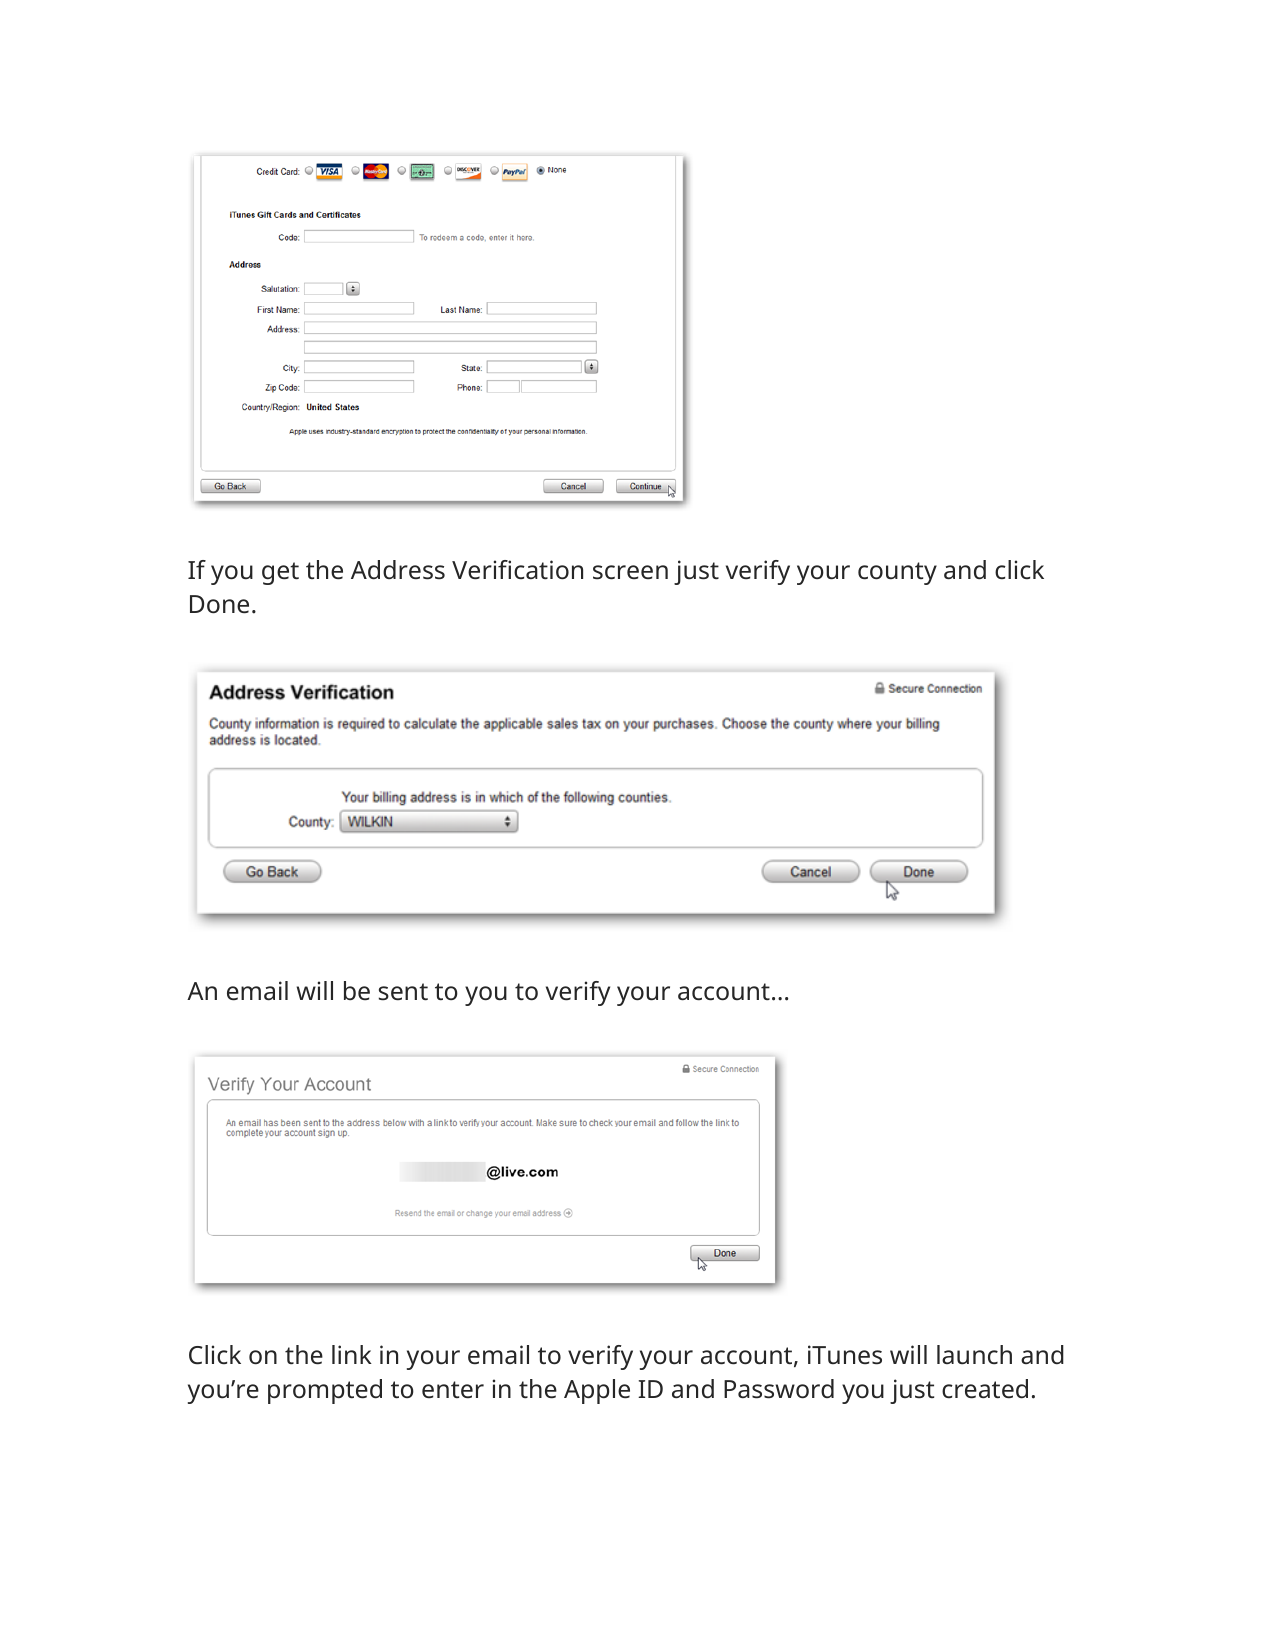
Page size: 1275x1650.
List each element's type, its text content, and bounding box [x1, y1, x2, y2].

text If you get the Address Verification screen just verify your county and click Done. [187, 553, 1087, 621]
picture [187, 150, 694, 512]
picture [187, 662, 1013, 932]
picture [187, 1049, 788, 1296]
text An email will be sent to you to verify your account… [187, 974, 1087, 1008]
text Click on the link in your email to verify your account, iTunes will launch and you’re prompted to enter in the Apple ID and Password you just created. [187, 1338, 1087, 1406]
